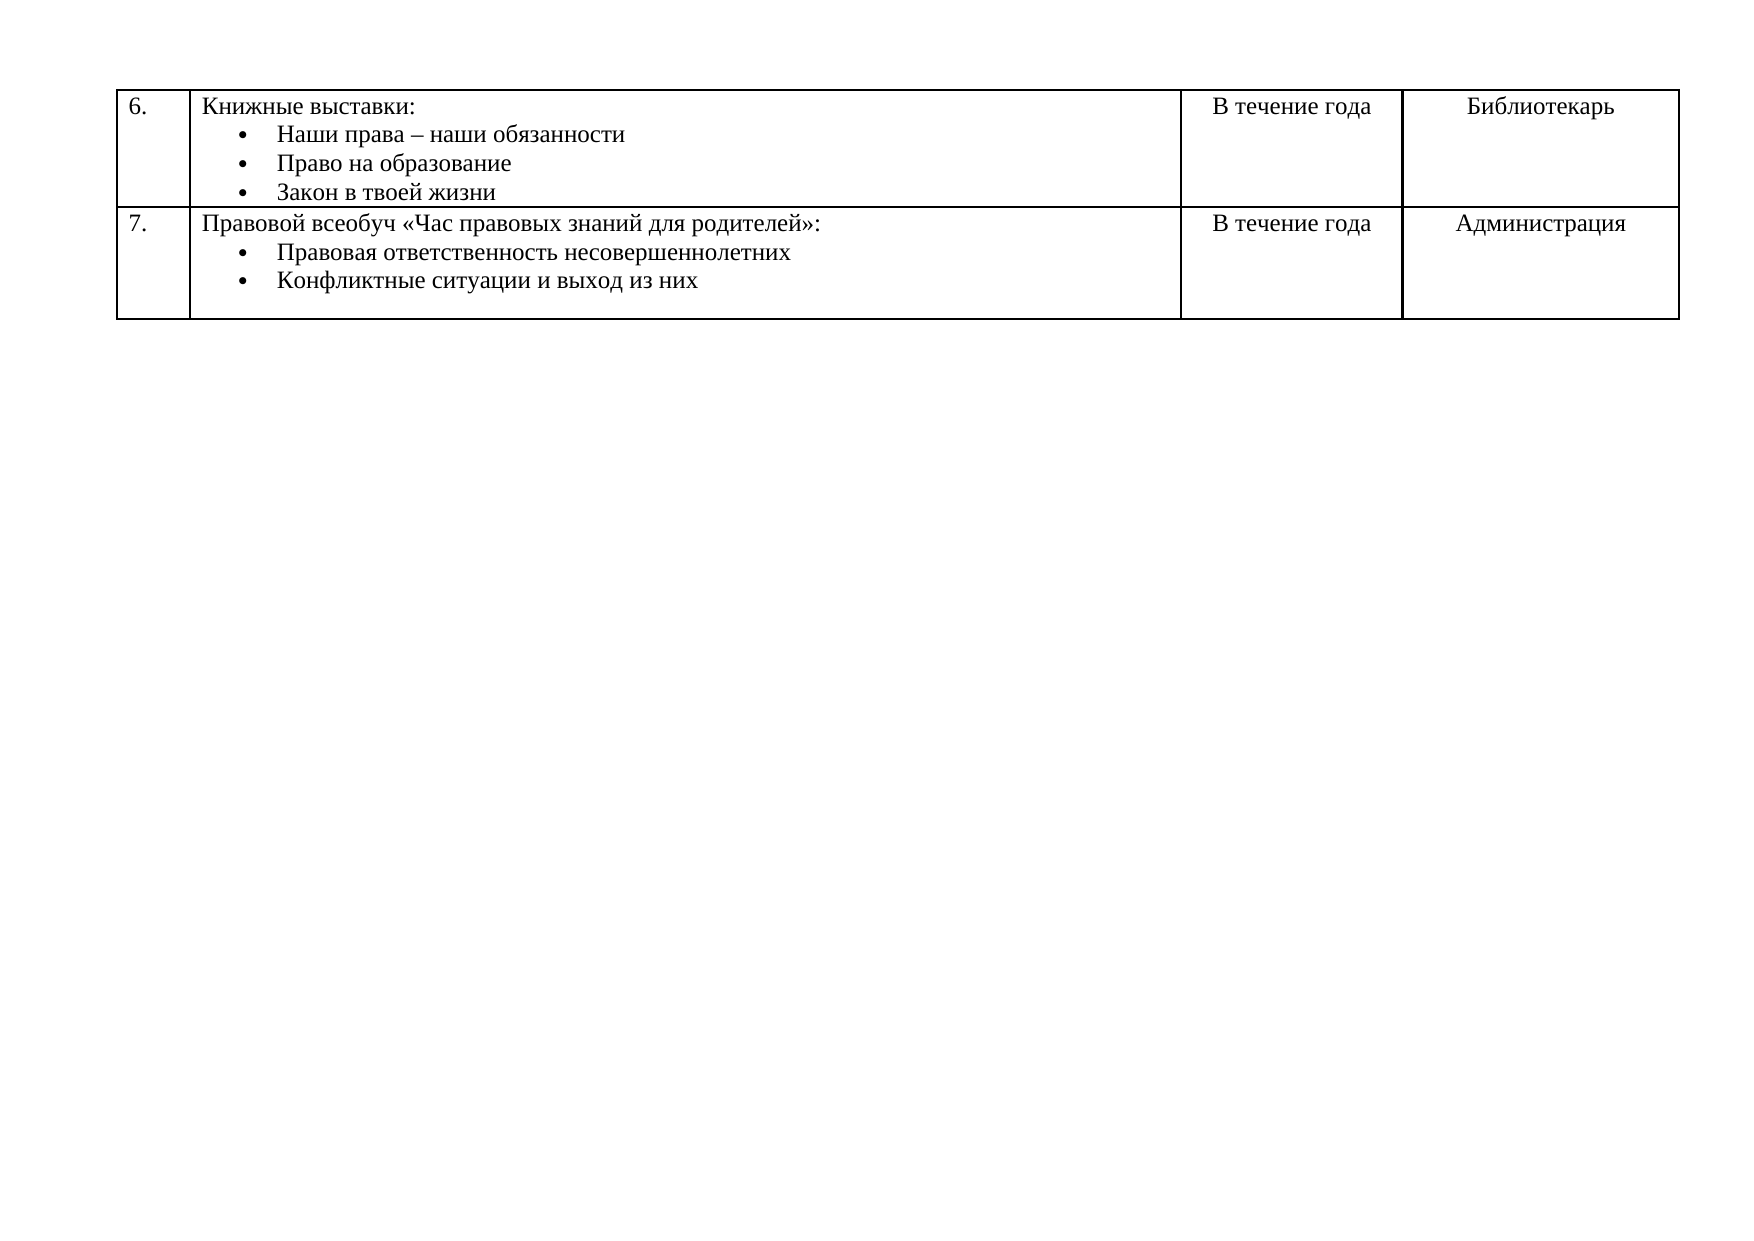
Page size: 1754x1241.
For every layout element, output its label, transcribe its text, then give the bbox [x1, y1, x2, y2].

table_cell Правовой всеобуч «Час правовых знаний для родителей»: Правовая ответственность несовершеннолетних Конфликтные ситуации и выход из них [191, 208, 1180, 318]
table_cell В течение года [1182, 91, 1401, 206]
table_cell Администрация [1404, 208, 1678, 318]
table_cell Книжные выставки: Наши права – наши обязанности Право на образование Закон в твоей жизни [191, 91, 1180, 206]
table_cell 6. [118, 91, 189, 206]
table_cell В течение года [1182, 208, 1401, 318]
table_cell 7. [118, 208, 189, 318]
table_cell Библиотекарь [1404, 91, 1678, 206]
